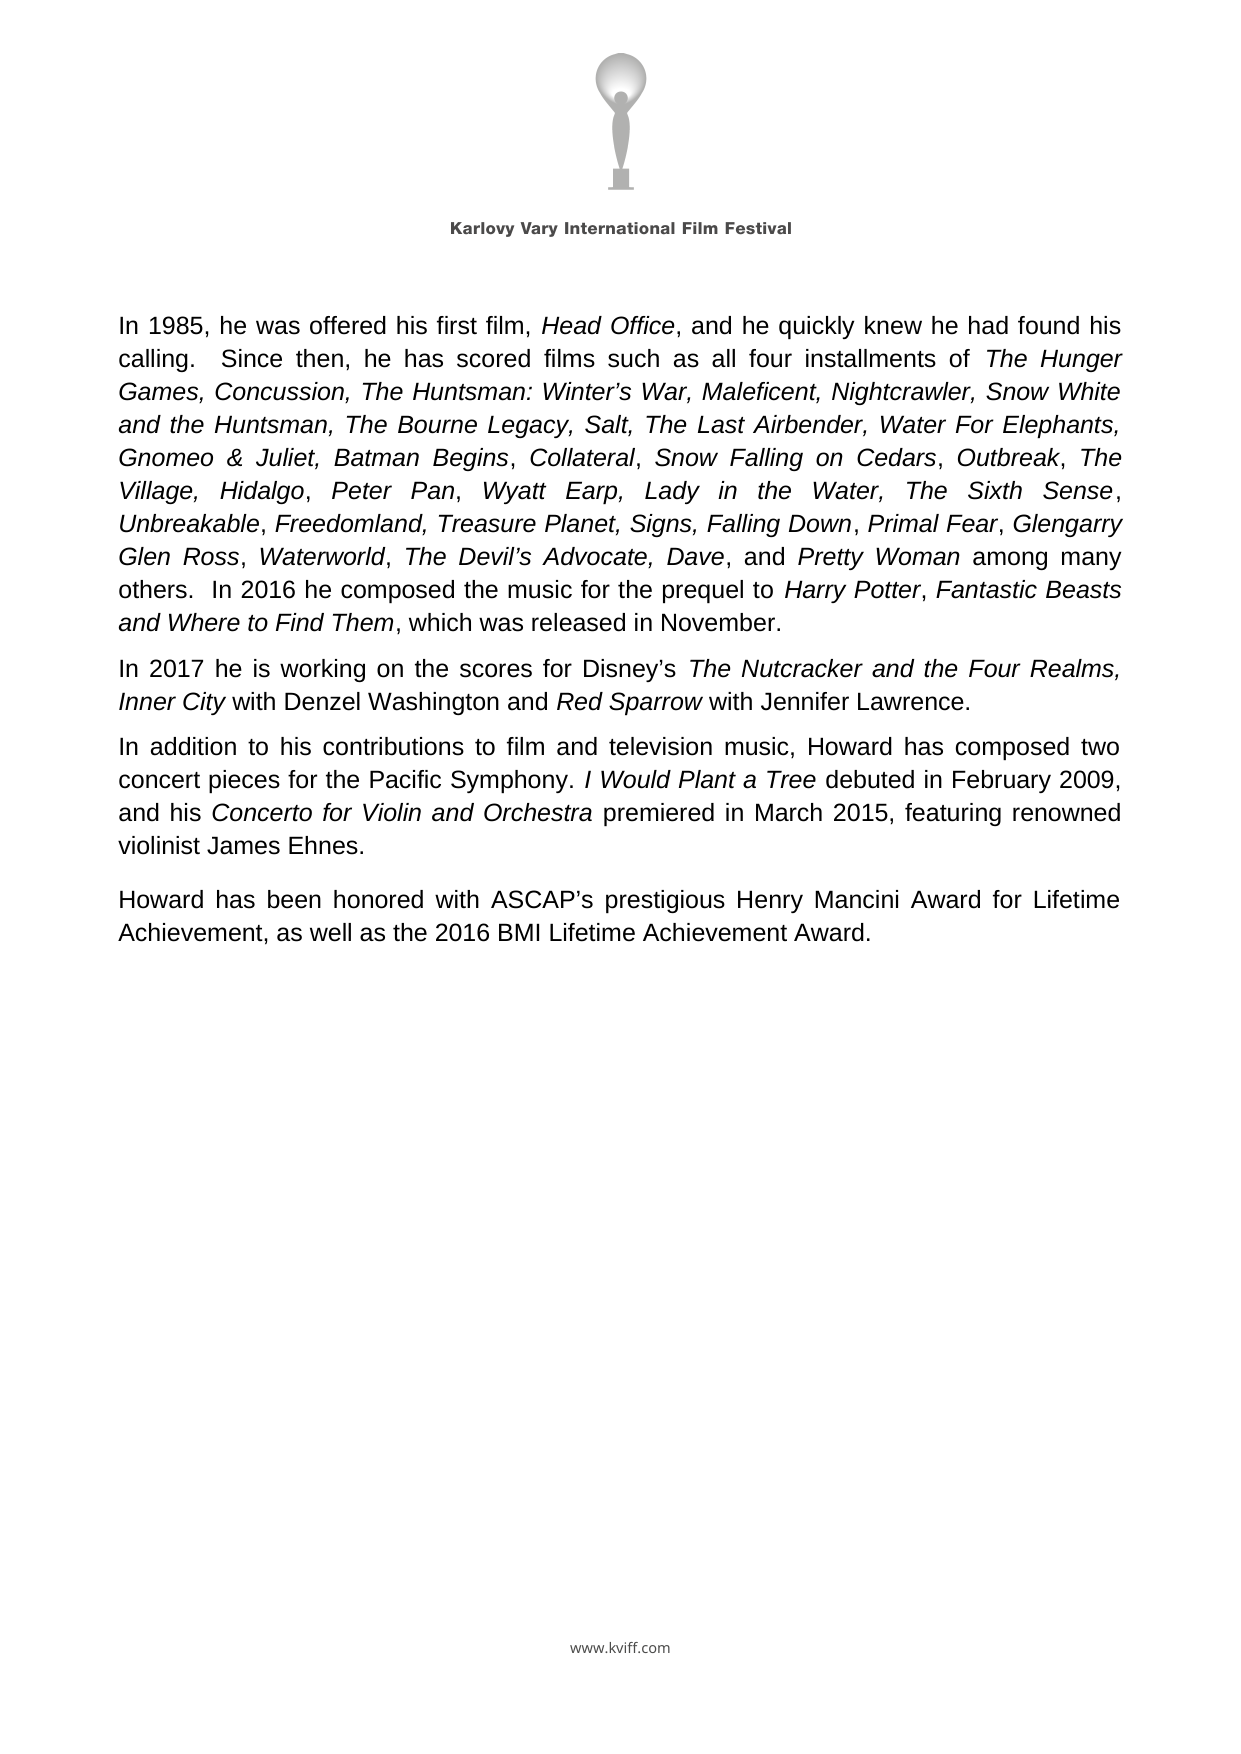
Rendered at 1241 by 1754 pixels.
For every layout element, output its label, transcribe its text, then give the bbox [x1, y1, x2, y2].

text In 2017 he is working on the scores for Disney’s The Nutcracker and the Four Realms, Inner City with Denzel Washington and Red Sparrow with Jennifer Lawrence. [118, 654, 1122, 716]
text Howard has been honored with ASCAP’s prestigious Henry Mancini Award for Lifetime Achievement, as well as the 2016 BMI Lifetime Achievement Award. [118, 885, 1122, 947]
text In addition to his contributions to film and television music, Howard has composed two concert pieces for the Pacific Symphony. I Would Plant a Tree debuted in February 2009, and his Concerto for Violin and Orchestra premiered in March 2015, featuring renowned violinist James Ehnes. [118, 732, 1122, 860]
picture [377, 53, 864, 240]
text In 1985, he was offered his first film, Head Office, and he quickly knew he had found his calling. Since then, he has scored films such as all four installments of The Hunger Games, Concussion, The Huntsman: Winter’s War, Maleficent, Nightcrawler, Snow White and the Huntsman, The Bourne Legacy, Salt, The Last Airbender, Water For Elephants, Gnomeo & Juliet, Batman Begins, Collateral, Snow Falling on Cedars, Outbreak, The Village, Hidalgo, Peter Pan, Wyatt Earp, Lady in the Water, The Sixth Sense, Unbreakable, Freedomland, Treasure Planet, Signs, Falling Down, Primal Fear, Glengarry Glen Ross, Waterworld, The Devil’s Advocate, Dave, and Pretty Woman among many others. In 2016 he composed the music for the prequel to Harry Potter, Fantastic Beasts and Where to Find Them, which was released in November. [118, 311, 1122, 637]
